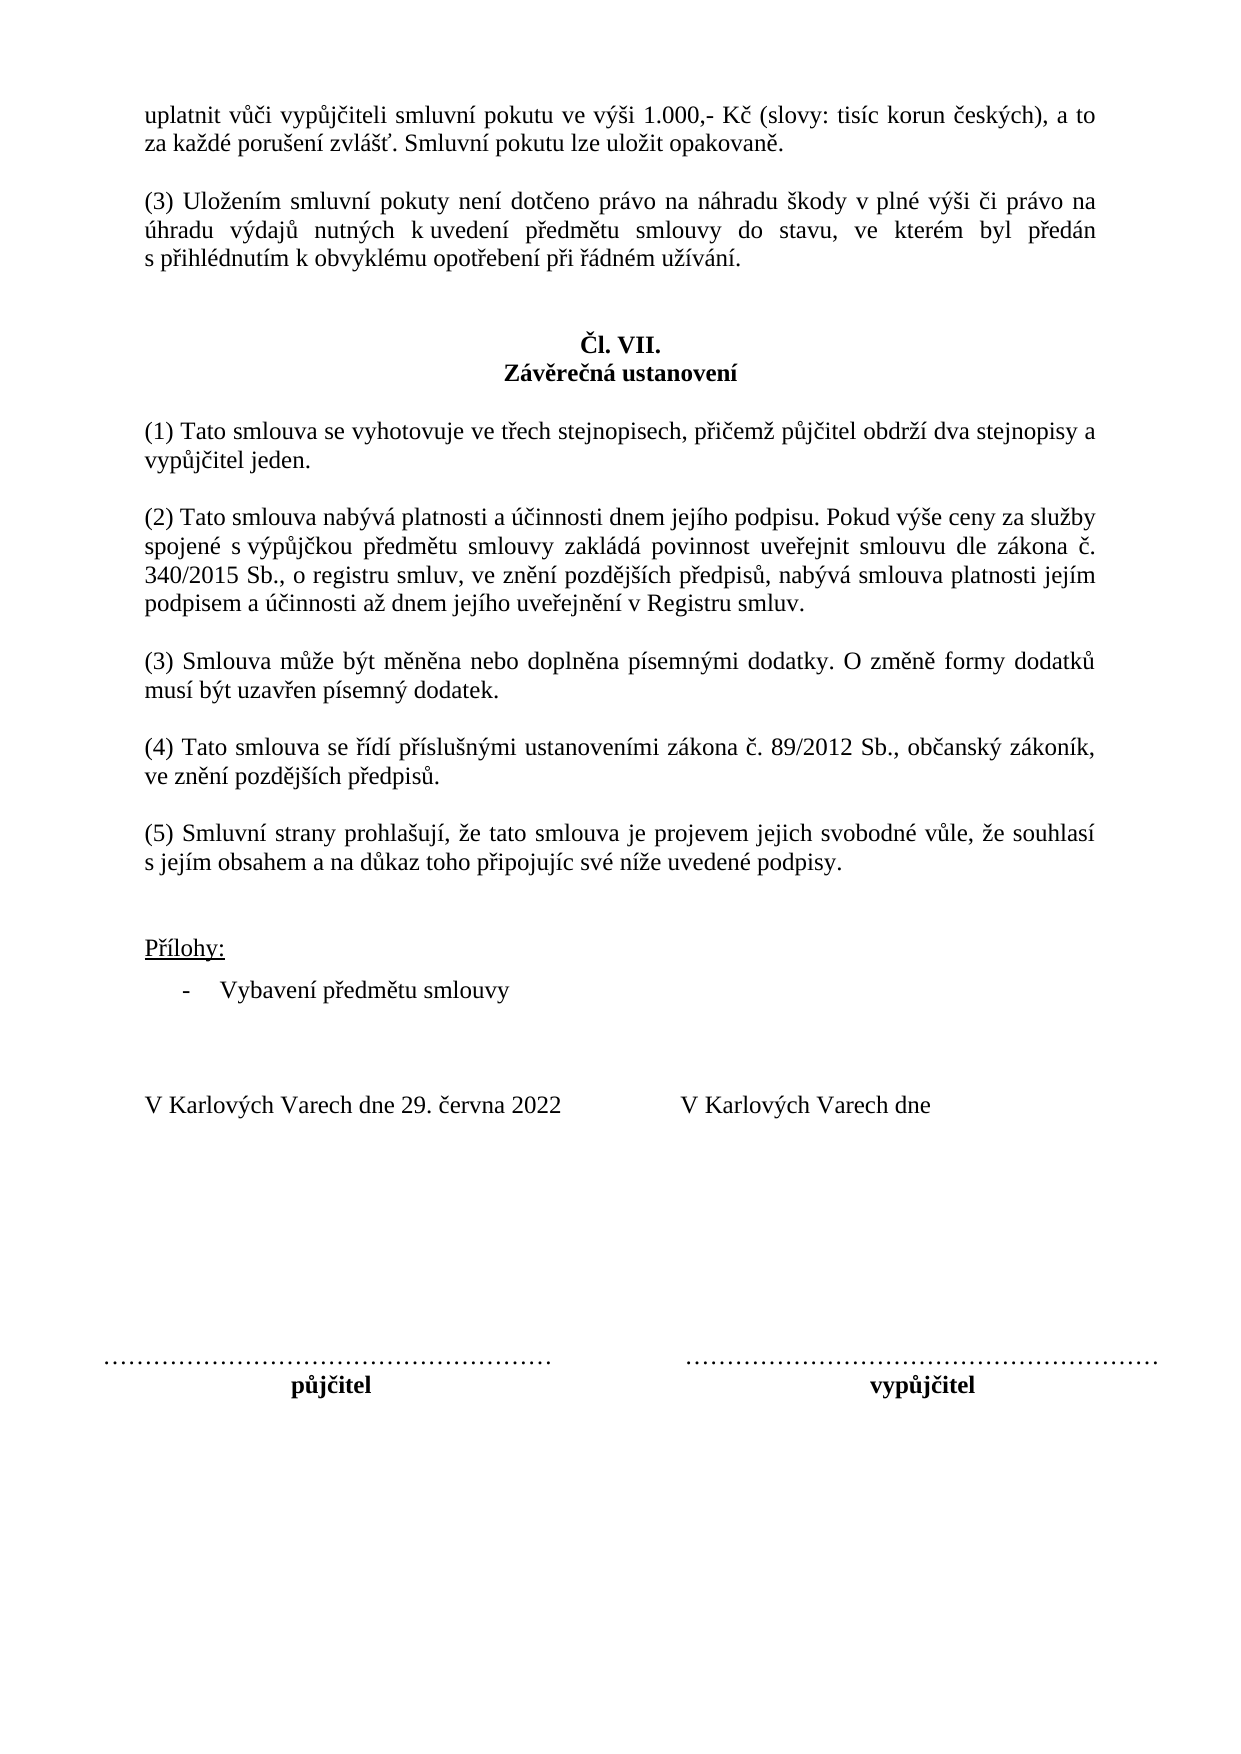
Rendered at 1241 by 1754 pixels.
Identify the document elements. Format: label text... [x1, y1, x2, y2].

text Závěrečná ustanovení [144, 358, 1096, 387]
text (2) Tato smlouva nabývá platnosti a účinnosti dnem jejího podpisu. Pokud výše ceny za služby spojené s výpůjčkou předmětu smlouvy zakládá povinnost uveřejnit smlouvu dle zákona č. 340/2015 Sb., o registru smluv, ve znění pozdějších předpisů, nabývá smlouva platnosti jejím podpisem a účinnosti až dnem jejího uveřejnění v Registru smluv. [144, 502, 1096, 617]
list Vybavení předmětu smlouvy [182, 975, 1096, 1003]
text Přílohy: [144, 933, 1096, 962]
text V Karlových Varech dne 29. června 2022 V Karlových Varech dne [144, 1090, 1096, 1118]
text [144, 100, 1096, 157]
text (1) Tato smlouva se vyhotovuje ve třech stejnopisech, přičemž půjčitel obdrží dva stejnopisy a vypůjčitel jeden. [144, 416, 1096, 473]
text (5) Smluvní strany prohlašují, že tato smlouva je projevem jejich svobodné vůle, že souhlasí s jejím obsahem a na důkaz toho připojujíc své níže uvedené podpisy. [144, 818, 1096, 876]
text (4) Tato smlouva se řídí příslušnými ustanoveními zákona č. 89/2012 Sb., občanský zákoník, ve znění pozdějších předpisů. [144, 732, 1096, 790]
text (3) Uložením smluvní pokuty není dotčeno právo na náhradu škody v plné výši či právo na úhradu výdajů nutných k uvedení předmětu smlouvy do stavu, ve kterém byl předán s přihlédnutím k obvyklému opotřebení při řádném užívání. [144, 186, 1096, 272]
text Čl. VII. [144, 330, 1096, 358]
text (3) Smlouva může být měněna nebo doplněna písemnými dodatky. O změně formy dodatků musí být uzavřen písemný dodatek. [144, 646, 1096, 703]
